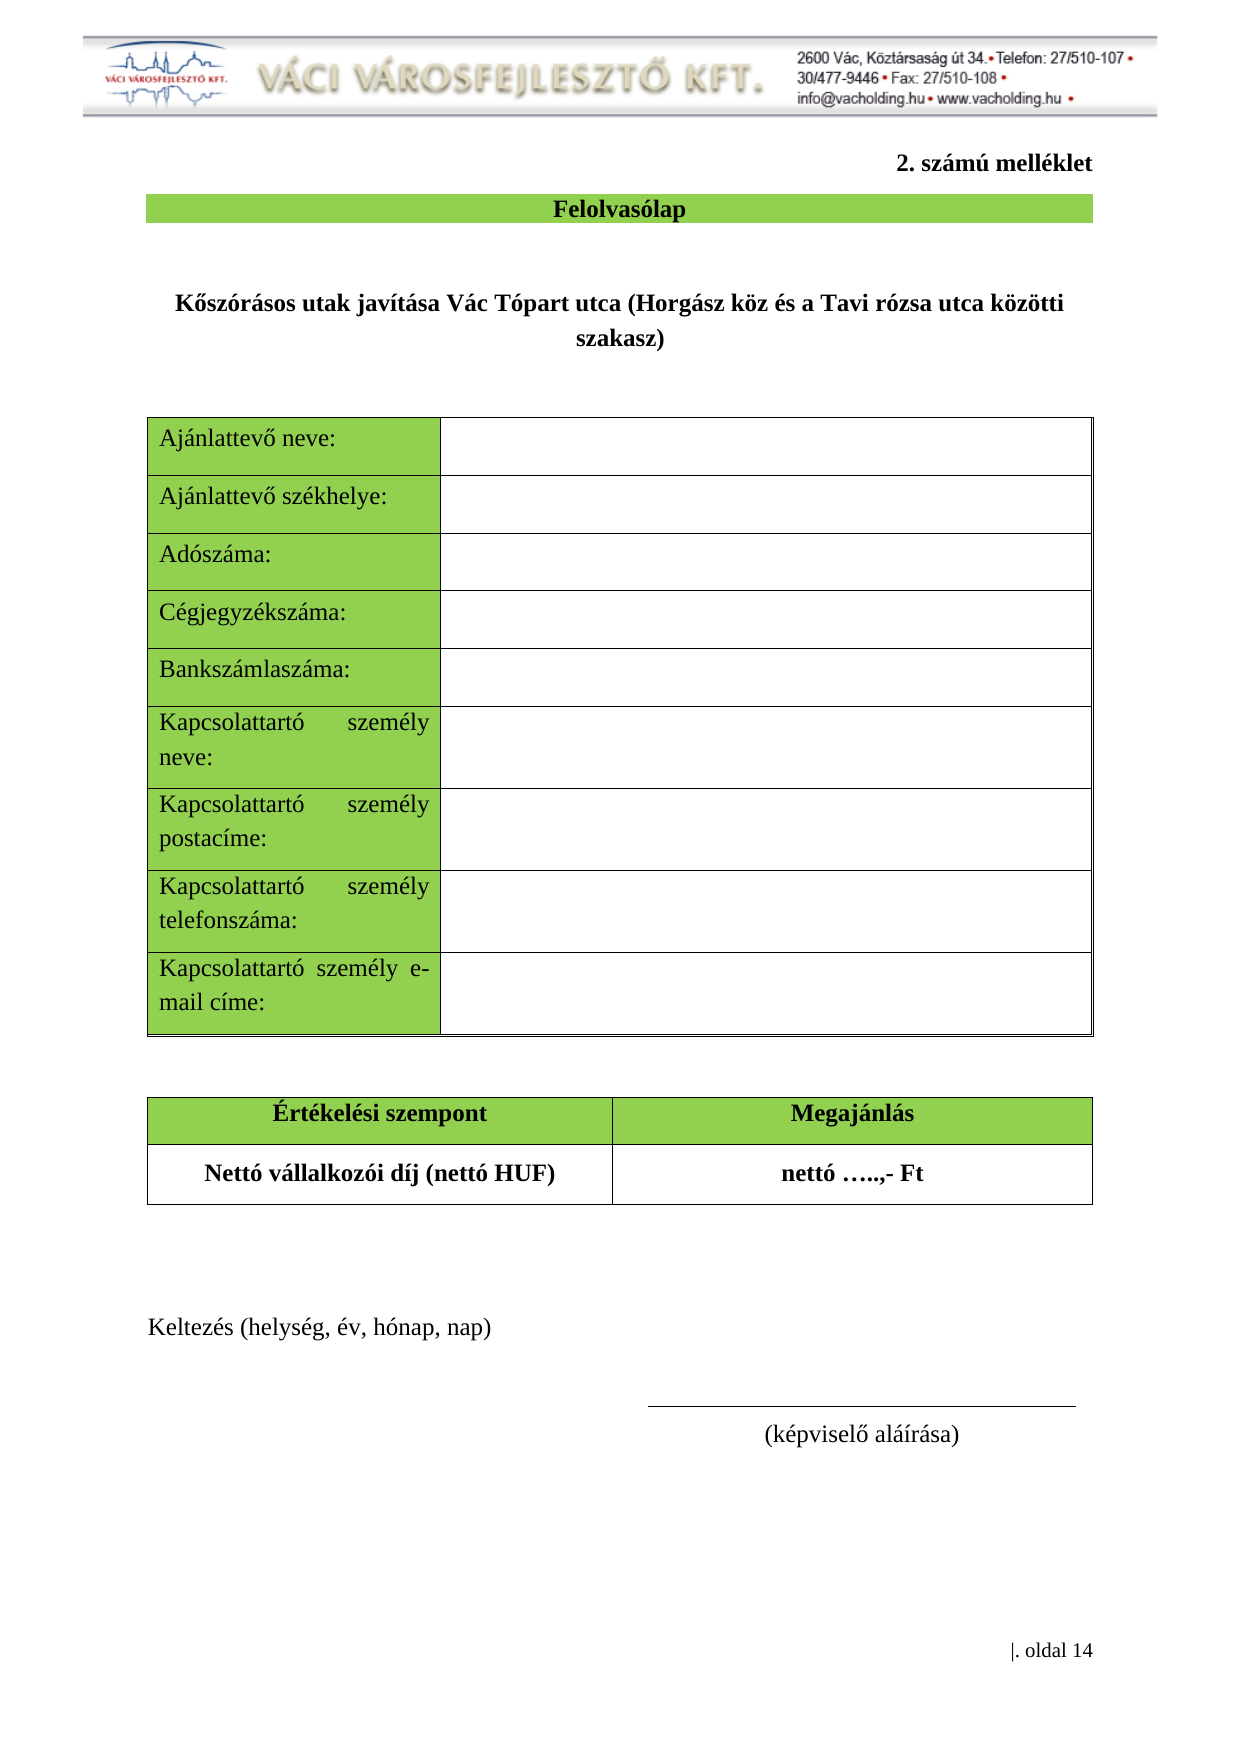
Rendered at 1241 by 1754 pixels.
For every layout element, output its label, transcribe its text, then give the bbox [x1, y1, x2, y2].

table_cell Cégjegyzékszáma: [148, 591, 440, 648]
text Felolvasólap [146, 194, 1093, 223]
table_cell [441, 871, 1091, 952]
table_cell Kapcsolattartó személy postacíme: [148, 789, 440, 870]
text Kőszórásos utak javítása Vác Tópart utca (Horgász köz és a Tavi rózsa utca közötti szakasz) [146, 288, 1093, 352]
table_cell [441, 789, 1091, 870]
table_cell [441, 649, 1091, 706]
table_header Értékelési szempont [148, 1098, 612, 1144]
table_cell [441, 534, 1091, 590]
picture [82, 35, 1158, 118]
table_header [441, 418, 1091, 475]
table_cell Adószáma: [148, 534, 440, 590]
table_header Ajánlattevő neve: [148, 418, 440, 475]
table_cell Nettó vállalkozói díj (nettó HUF) [148, 1145, 612, 1204]
table_cell Kapcsolattartó személy telefonszáma: [148, 871, 440, 952]
text 2. számú melléklet [148, 148, 1093, 176]
table_header (képviselő aláírása) [648, 1407, 1076, 1453]
table_cell Bankszámlaszáma: [148, 649, 440, 706]
table_cell Kapcsolattartó személy neve: [148, 707, 440, 788]
table_cell Ajánlattevő székhelye: [148, 476, 440, 533]
table_cell nettó …..,- Ft [613, 1145, 1092, 1204]
table_cell Kapcsolattartó személy e-mail címe: [148, 953, 440, 1034]
table_cell [441, 591, 1091, 648]
text Keltezés (helység, év, hónap, nap) [148, 1312, 1093, 1340]
table_cell [441, 707, 1091, 788]
table_header Megajánlás [613, 1098, 1092, 1144]
table_cell [441, 476, 1091, 533]
table_cell [441, 953, 1091, 1034]
